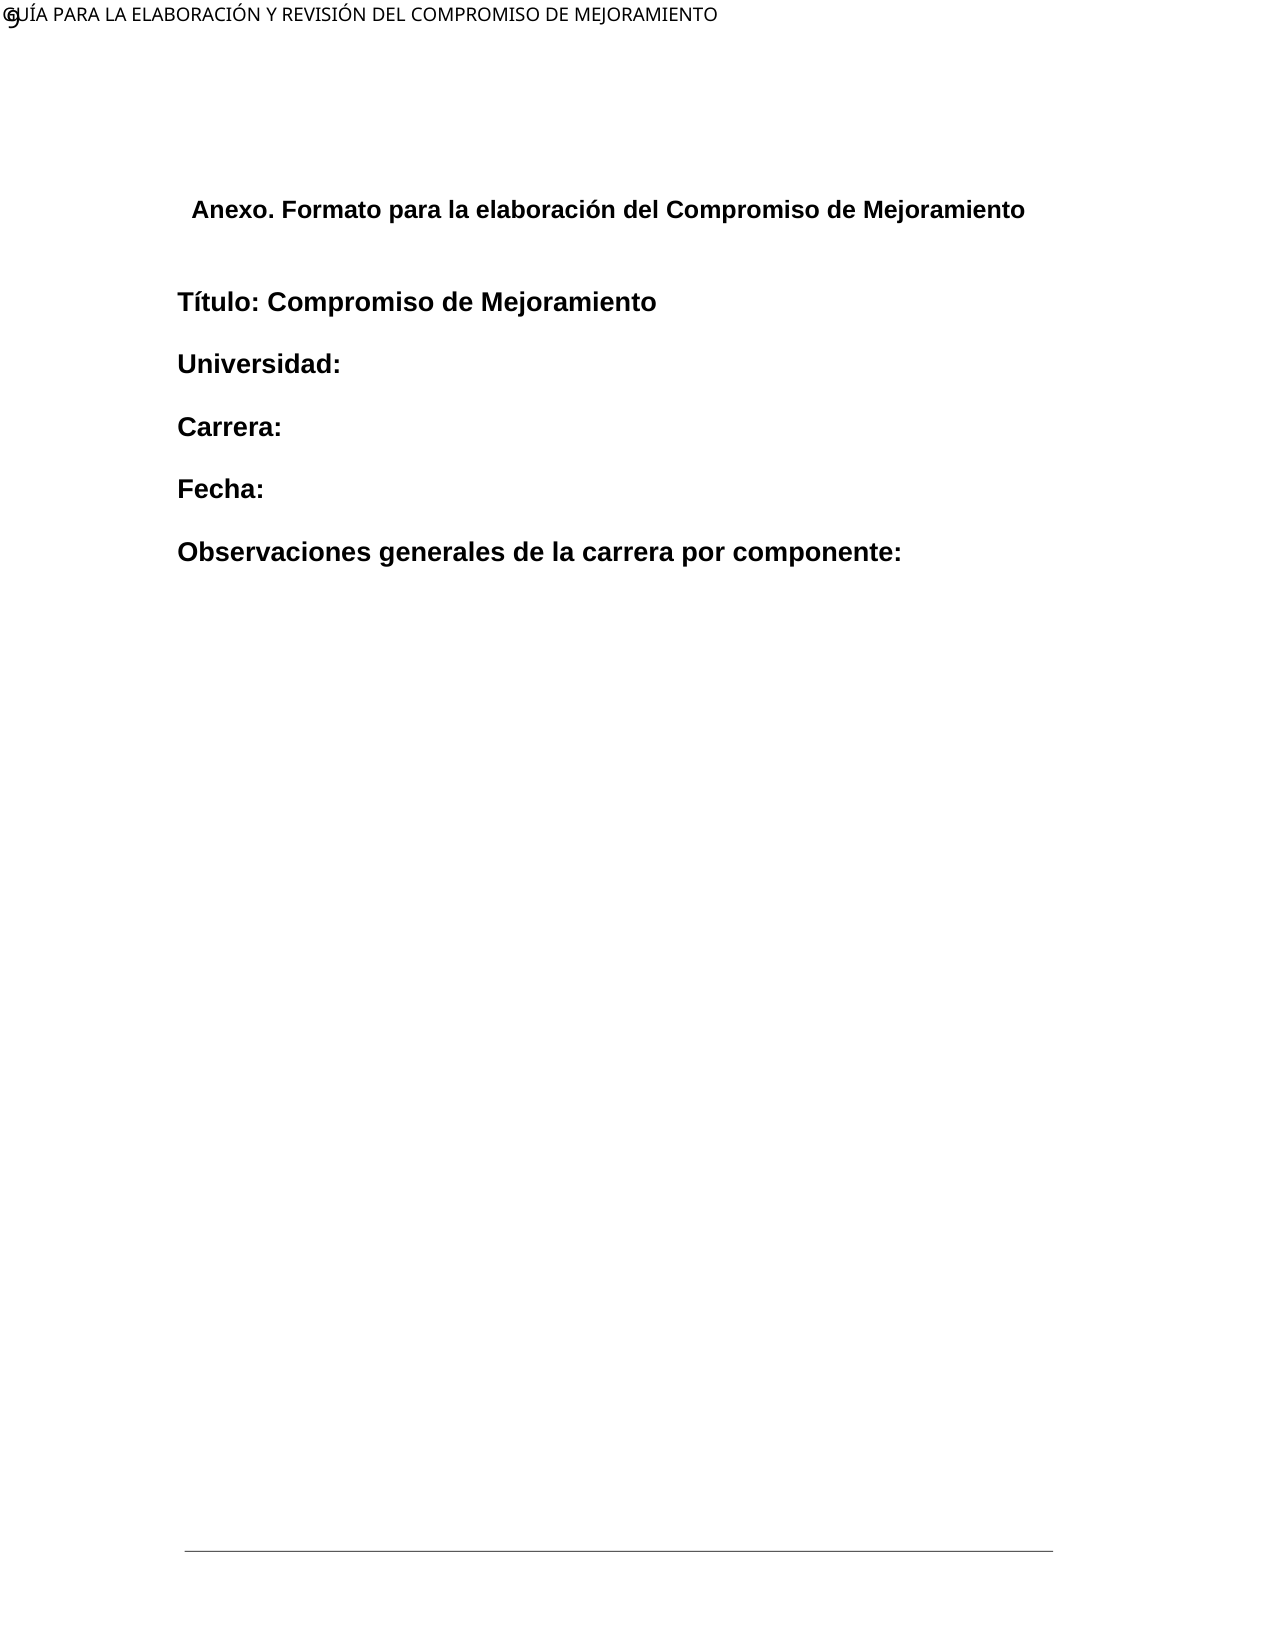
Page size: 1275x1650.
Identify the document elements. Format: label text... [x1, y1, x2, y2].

text Título: Compromiso de Mejoramiento [177, 286, 1175, 317]
text Universidad: [177, 348, 1175, 380]
text Fecha: [177, 473, 1175, 505]
subtitle Anexo. Formato para la elaboración del Compromiso de Mejoramiento [191, 195, 1175, 223]
text Observaciones generales de la carrera por componente: [177, 536, 1175, 567]
text Carrera: [177, 411, 1175, 442]
